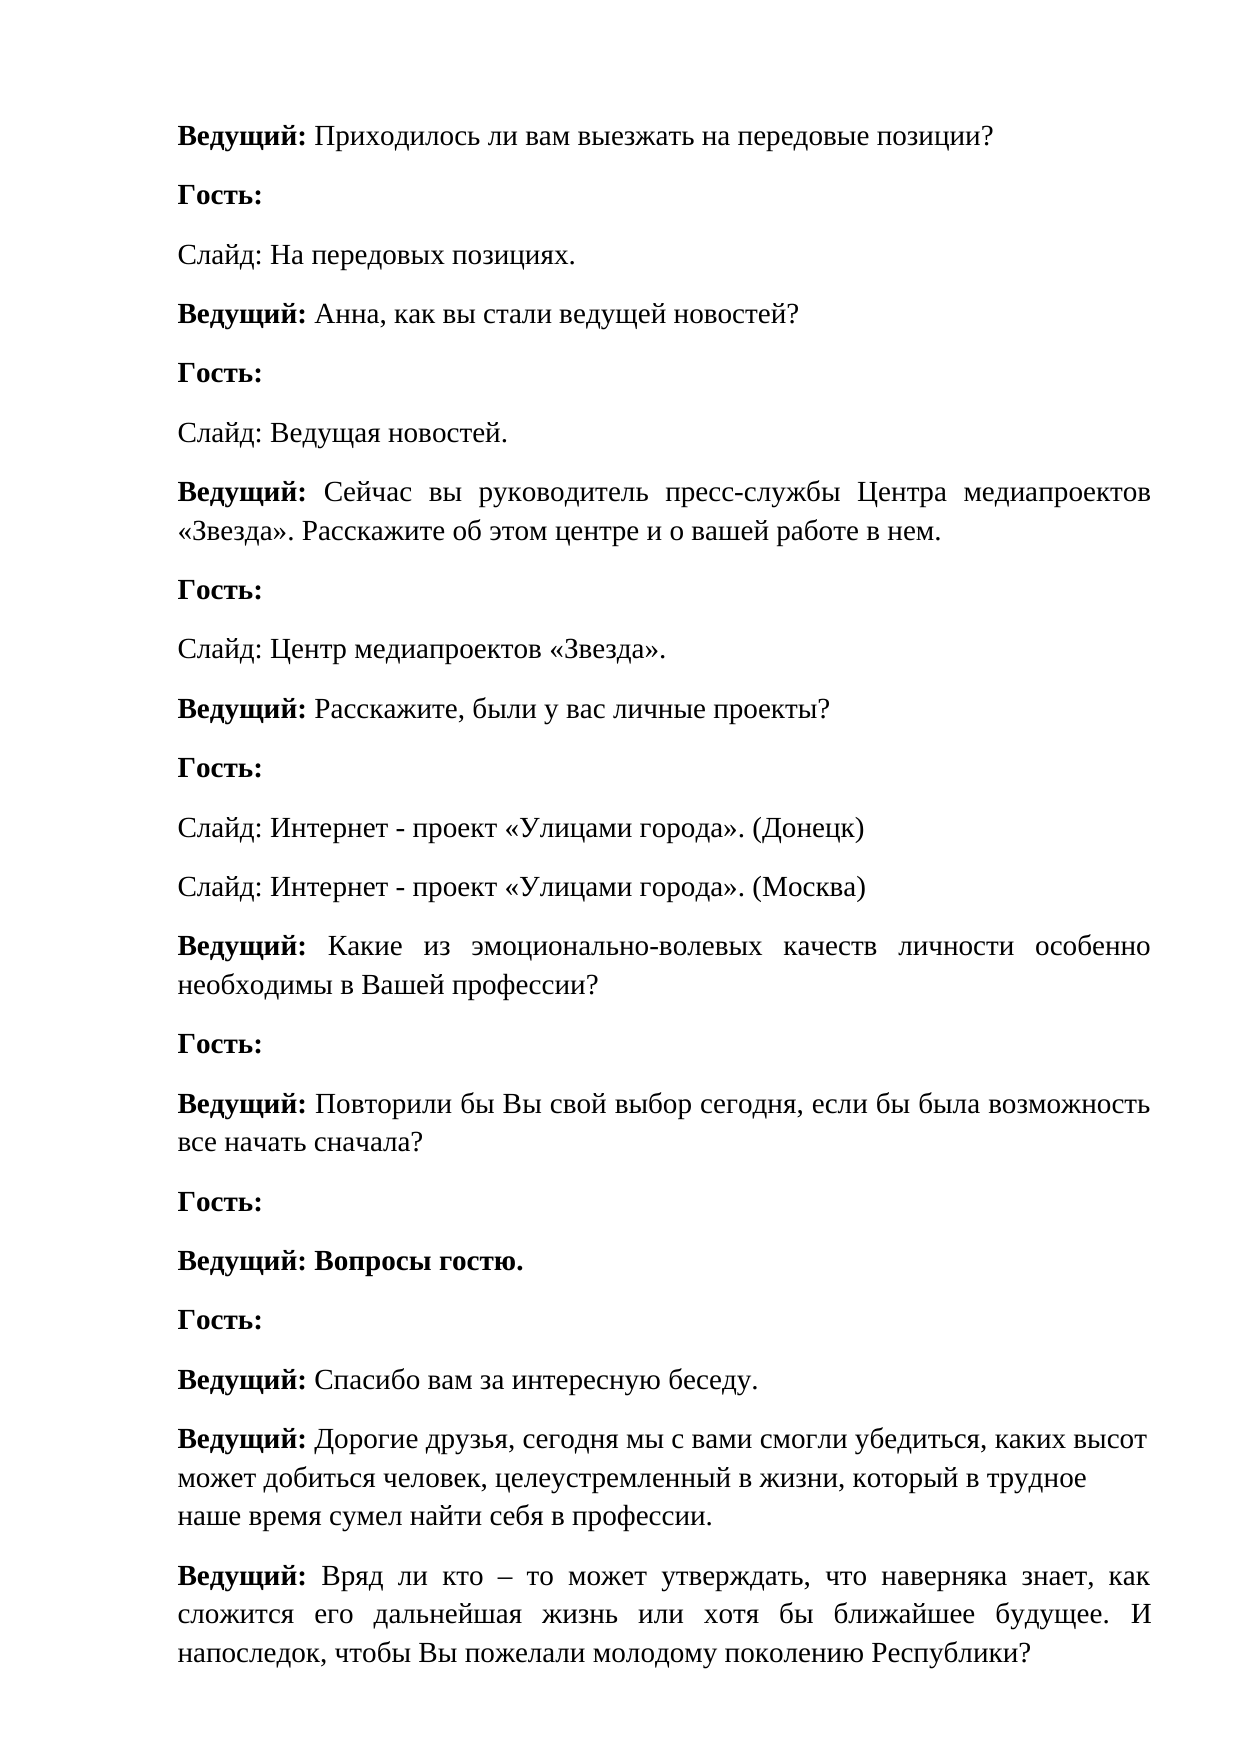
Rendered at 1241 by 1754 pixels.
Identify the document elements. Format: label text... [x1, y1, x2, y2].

text Гость: [177, 1184, 1152, 1217]
text Ведущий: Дорогие друзья, сегодня мы с вами смогли убедиться, каких высот может добиться человек, целеустремленный в жизни, который в трудное наше время сумел найти себя в профессии. [177, 1421, 1152, 1532]
text Гость: [177, 356, 1152, 389]
text Ведущий: Вопросы гостю. [177, 1243, 1152, 1277]
text Ведущий: Спасибо вам за интересную беседу. [177, 1362, 1152, 1395]
text Слайд: Ведущая новостей. [177, 415, 1152, 448]
text Гость: [177, 1026, 1152, 1060]
text Гость: [177, 572, 1152, 606]
text Слайд: Интернет - проект «Улицами города». (Донецк) [177, 810, 1152, 843]
text Слайд: На передовых позициях. [177, 237, 1152, 270]
text Ведущий: Повторили бы Вы свой выбор сегодня, если бы была возможность все начать сначала? [177, 1086, 1152, 1158]
text Ведущий: Сейчас вы руководитель пресс-службы Центра медиапроектов «Звезда». Расскажите об этом центре и о вашей работе в нем. [177, 474, 1152, 546]
text Ведущий: Приходилось ли вам выезжать на передовые позиции? [177, 118, 1152, 152]
text Гость: [177, 750, 1152, 784]
text Ведущий: Расскажите, были у вас личные проекты? [177, 691, 1152, 724]
text Гость: [177, 1302, 1152, 1336]
text Ведущий: Анна, как вы стали ведущей новостей? [177, 296, 1152, 330]
text Слайд: Интернет - проект «Улицами города». (Москва) [177, 869, 1152, 903]
text Ведущий: Какие из эмоционально-волевых качеств личности особенно необходимы в Вашей профессии? [177, 928, 1152, 1001]
text Слайд: Центр медиапроектов «Звезда». [177, 632, 1152, 665]
text Гость: [177, 177, 1152, 211]
text Ведущий: Вряд ли кто – то может утверждать, что наверняка знает, как сложится его дальнейшая жизнь или хотя бы ближайшее будущее. И напоследок, чтобы Вы пожелали молодому поколению Республики? [177, 1558, 1152, 1668]
